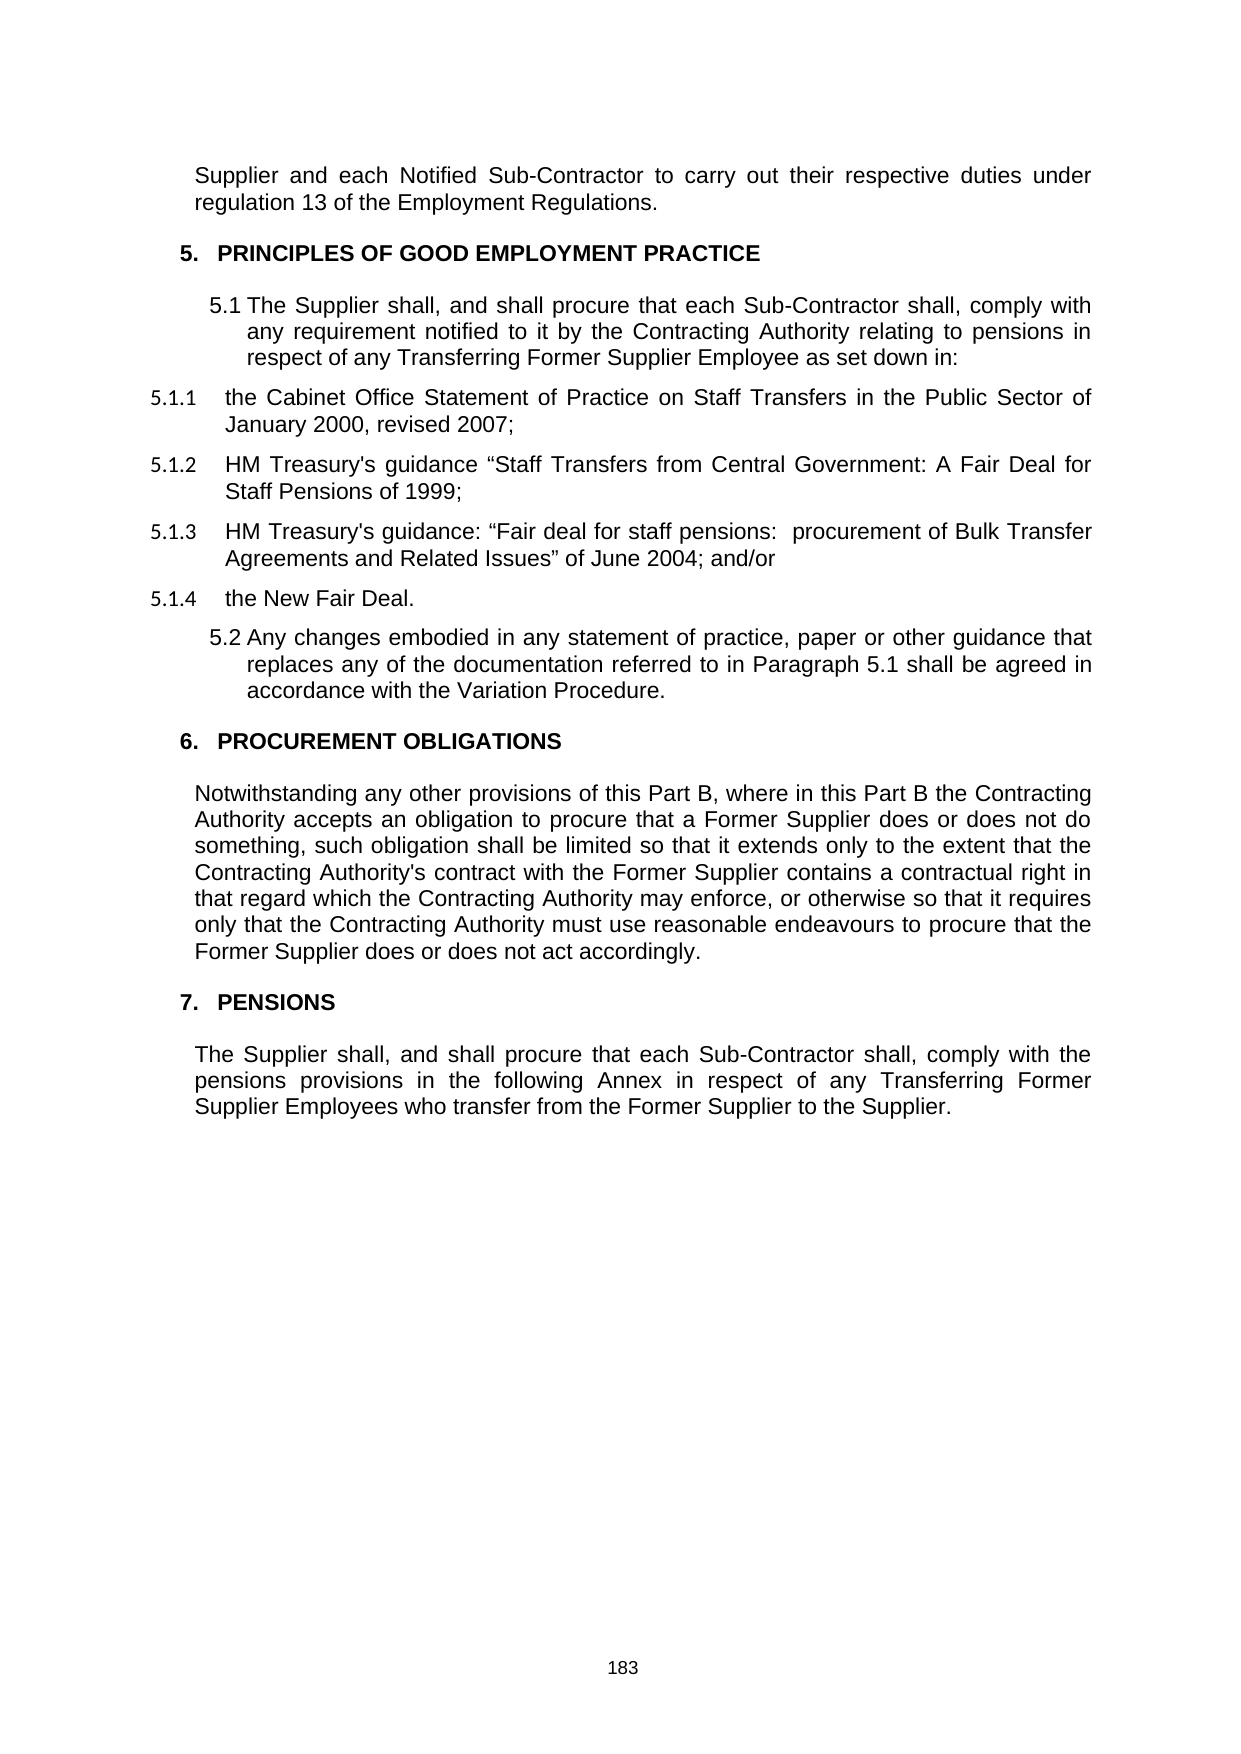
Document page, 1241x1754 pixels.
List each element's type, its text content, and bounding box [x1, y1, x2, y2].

text HM Treasury's guidance “Staff Transfers from Central Government: A Fair Deal for Staff Pensions of 1999; [150, 450, 1093, 504]
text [194, 162, 1093, 215]
text The Supplier shall, and shall procure that each Sub-Contractor shall, comply with the pensions provisions in the following Annex in respect of any Transferring Former Supplier Employees who transfer from the Former Supplier to the Supplier. [194, 1041, 1093, 1119]
text the Cabinet Office Statement of Practice on Staff Transfers in the Public Sector of January 2000, revised 2007; [150, 383, 1093, 437]
text Notwithstanding any other provisions of this Part B, where in this Part B the Contracting Authority accepts an obligation to procure that a Former Supplier does or does not do something, such obligation shall be limited so that it extends only to the extent that the Contracting Authority's contract with the Former Supplier contains a contractual right in that regard which the Contracting Authority may enforce, or otherwise so that it requires only that the Contracting Authority must use reasonable endeavours to procure that the Former Supplier does or does not act accordingly. [194, 780, 1093, 964]
text HM Treasury's guidance: “Fair deal for staff pensions: procurement of Bulk Transfer Agreements and Related Issues” of June 2004; and/or [150, 517, 1093, 571]
text Any changes embodied in any statement of practice, paper or other guidance that replaces any of the documentation referred to in Paragraph 5.1 shall be agreed in accordance with the Variation Procedure. [209, 624, 1093, 703]
subtitle PENSIONS [179, 989, 1093, 1016]
subtitle PRINCIPLES OF GOOD EMPLOYMENT PRACTICE [179, 240, 1093, 267]
text The Supplier shall, and shall procure that each Sub-Contractor shall, comply with any requirement notified to it by the Contracting Authority relating to pensions in respect of any Transferring Former Supplier Employee as set down in: [209, 292, 1093, 371]
text the New Fair Deal. [150, 584, 1093, 612]
subtitle PROCUREMENT OBLIGATIONS [179, 728, 1093, 755]
